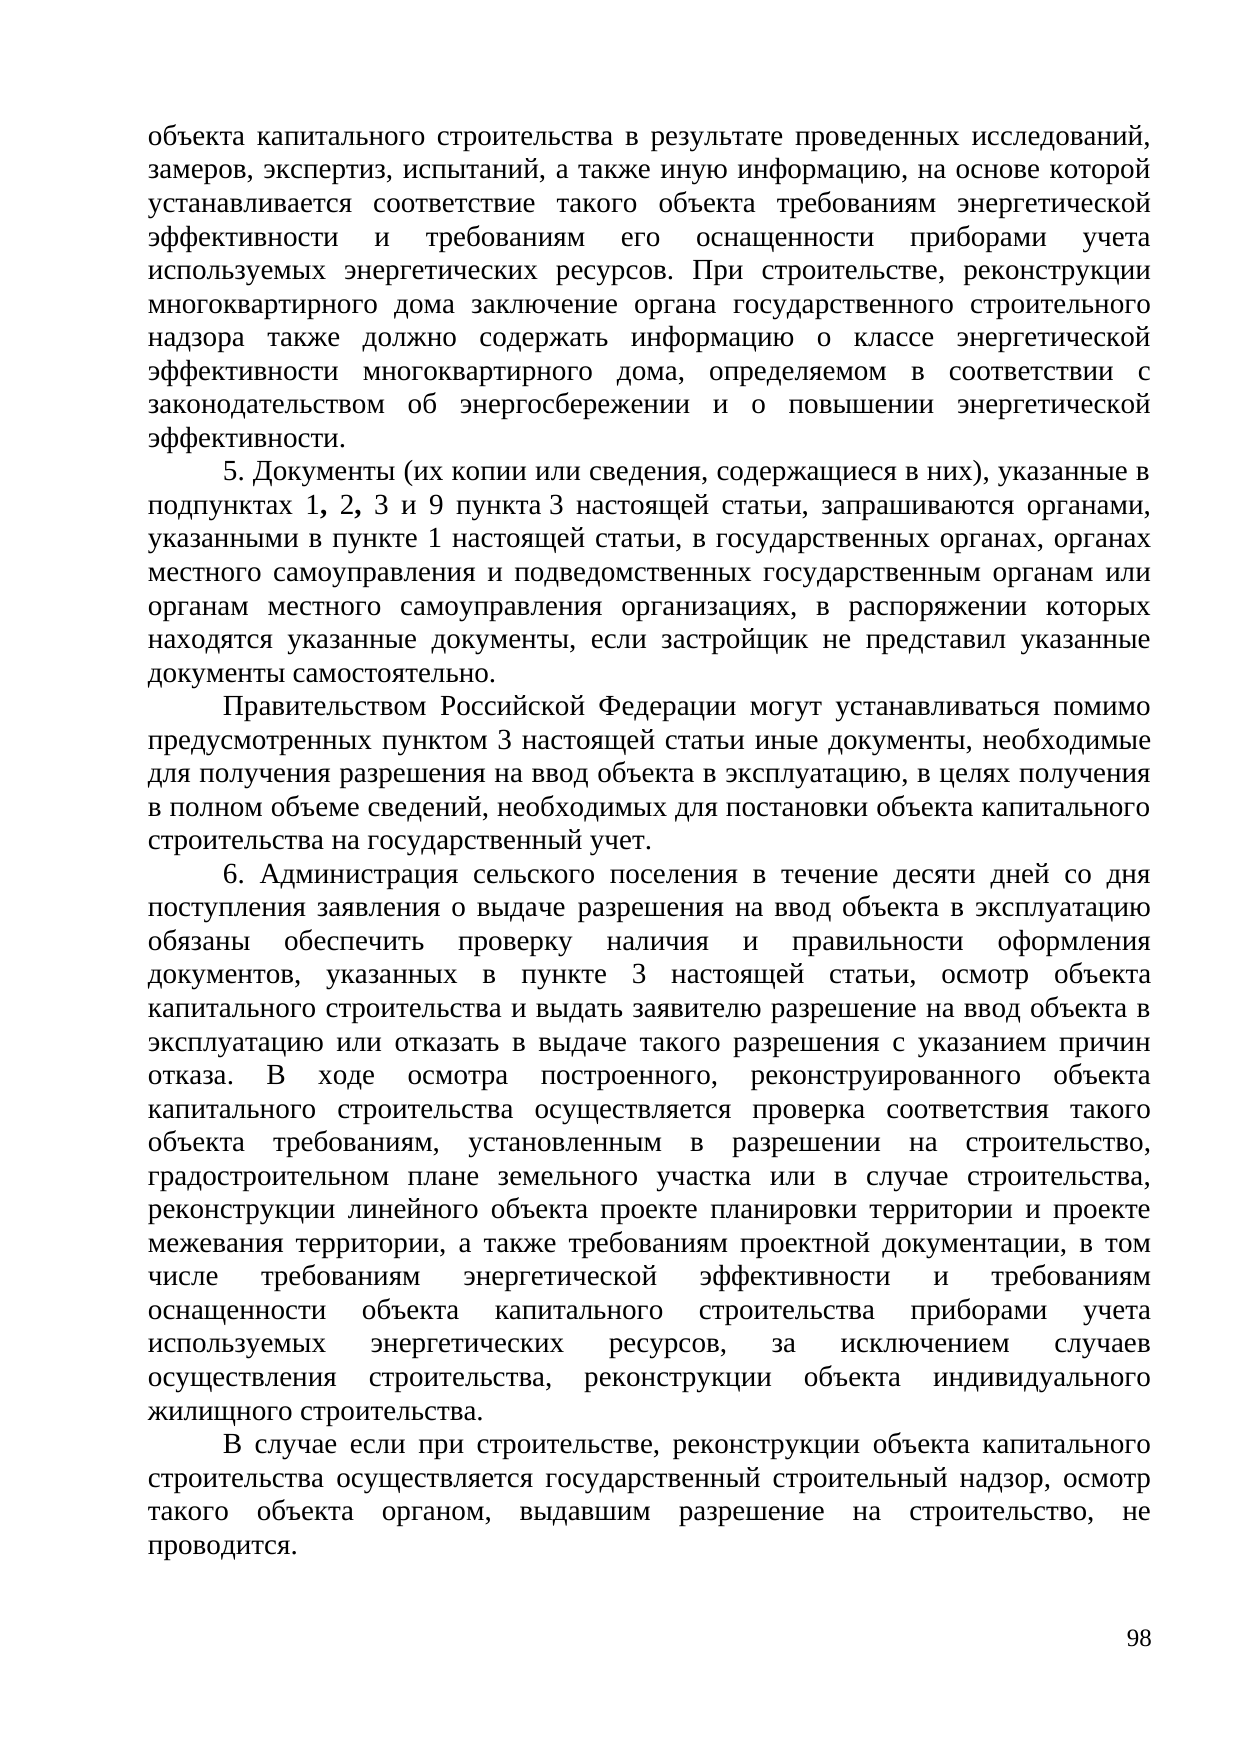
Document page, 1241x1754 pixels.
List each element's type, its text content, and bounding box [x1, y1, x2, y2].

text 6. Администрация сельского поселения в течение десяти дней со дня поступления заявления о выдаче разрешения на ввод объекта в эксплуатацию обязаны обеспечить проверку наличия и правильности оформления документов, указанных в пункте 3 настоящей статьи, осмотр объекта капитального строительства и выдать заявителю разрешение на ввод объекта в эксплуатацию или отказать в выдаче такого разрешения с указанием причин отказа. В ходе осмотра построенного, реконструированного объекта капитального строительства осуществляется проверка соответствия такого объекта требованиям, установленным в разрешении на строительство, градостроительном плане земельного участка или в случае строительства, реконструкции линейного объекта проекте планировки территории и проекте межевания территории, а также требованиям проектной документации, в том числе требованиям энергетической эффективности и требованиям оснащенности объекта капитального строительства приборами учета используемых энергетических ресурсов, за исключением случаев осуществления строительства, реконструкции объекта индивидуального жилищного строительства. [148, 856, 1152, 1426]
text Правительством Российской Федерации могут устанавливаться помимо предусмотренных пунктом 3 настоящей статьи иные документы, необходимые для получения разрешения на ввод объекта в эксплуатацию, в целях получения в полном объеме сведений, необходимых для постановки объекта капитального строительства на государственный учет. [148, 688, 1152, 856]
text В случае если при строительстве, реконструкции объекта капитального строительства осуществляется государственный строительный надзор, осмотр такого объекта органом, выдавшим разрешение на строительство, не проводится. [148, 1426, 1152, 1560]
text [148, 118, 1152, 453]
text 5. Документы (их копии или сведения, содержащиеся в них), указанные в подпунктах 1, 2, 3 и 9 пункта 3 настоящей статьи, запрашиваются органами, указанными в пункте 1 настоящей статьи, в государственных органах, органах местного самоуправления и подведомственных государственным органам или органам местного самоуправления организациях, в распоряжении которых находятся указанные документы, если застройщик не представил указанные документы самостоятельно. [148, 453, 1152, 688]
